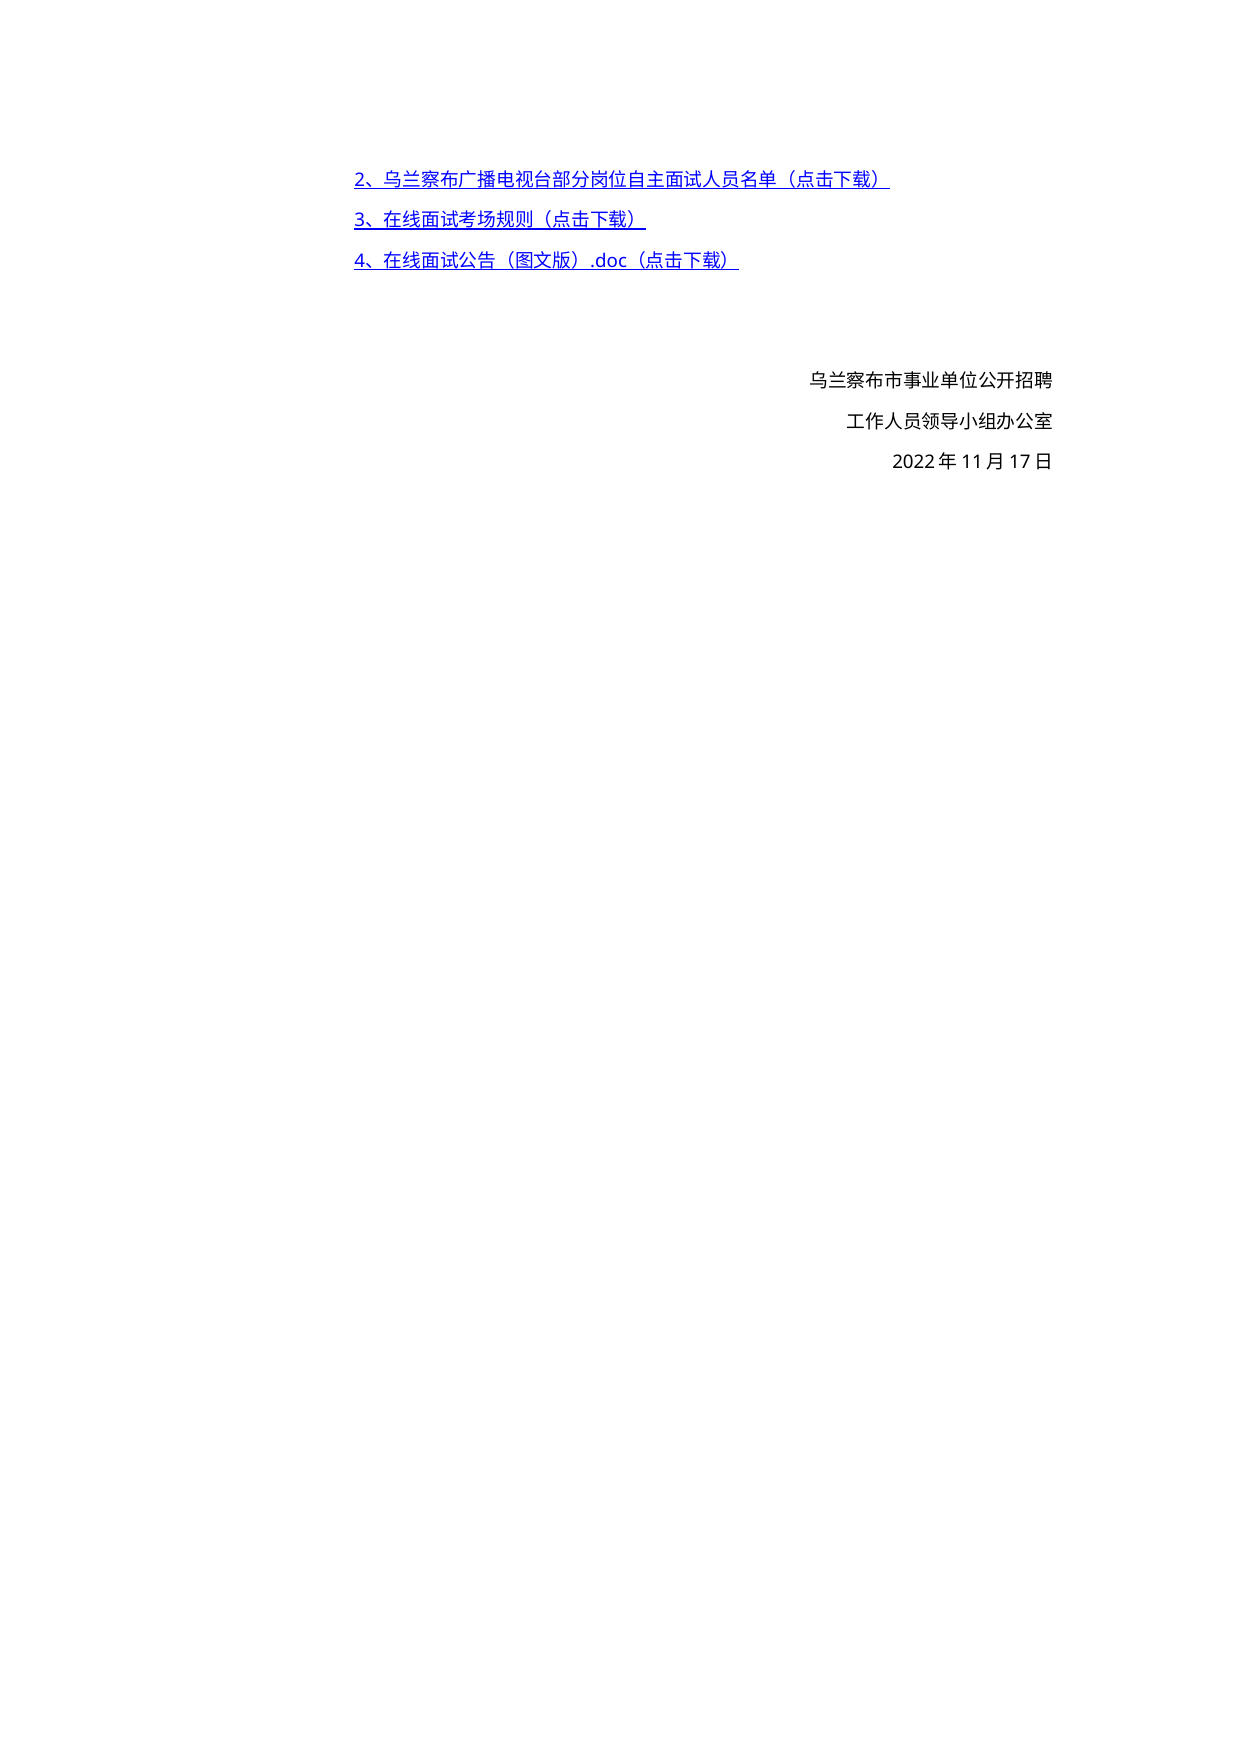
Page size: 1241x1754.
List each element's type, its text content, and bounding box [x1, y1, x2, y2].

text 2、乌兰察布广播电视台部分岗位自主面试人员名单（点击下载） [354, 162, 1053, 194]
text 4、在线面试公告（图文版）.doc（点击下载） [354, 243, 1053, 275]
text 乌兰察布市事业单位公开招聘 [187, 363, 1053, 396]
text 2022年11月17日 [319, 444, 1053, 477]
text 3、在线面试考场规则（点击下载） [354, 202, 1053, 235]
text 工作人员领导小组办公室 [187, 404, 1053, 436]
